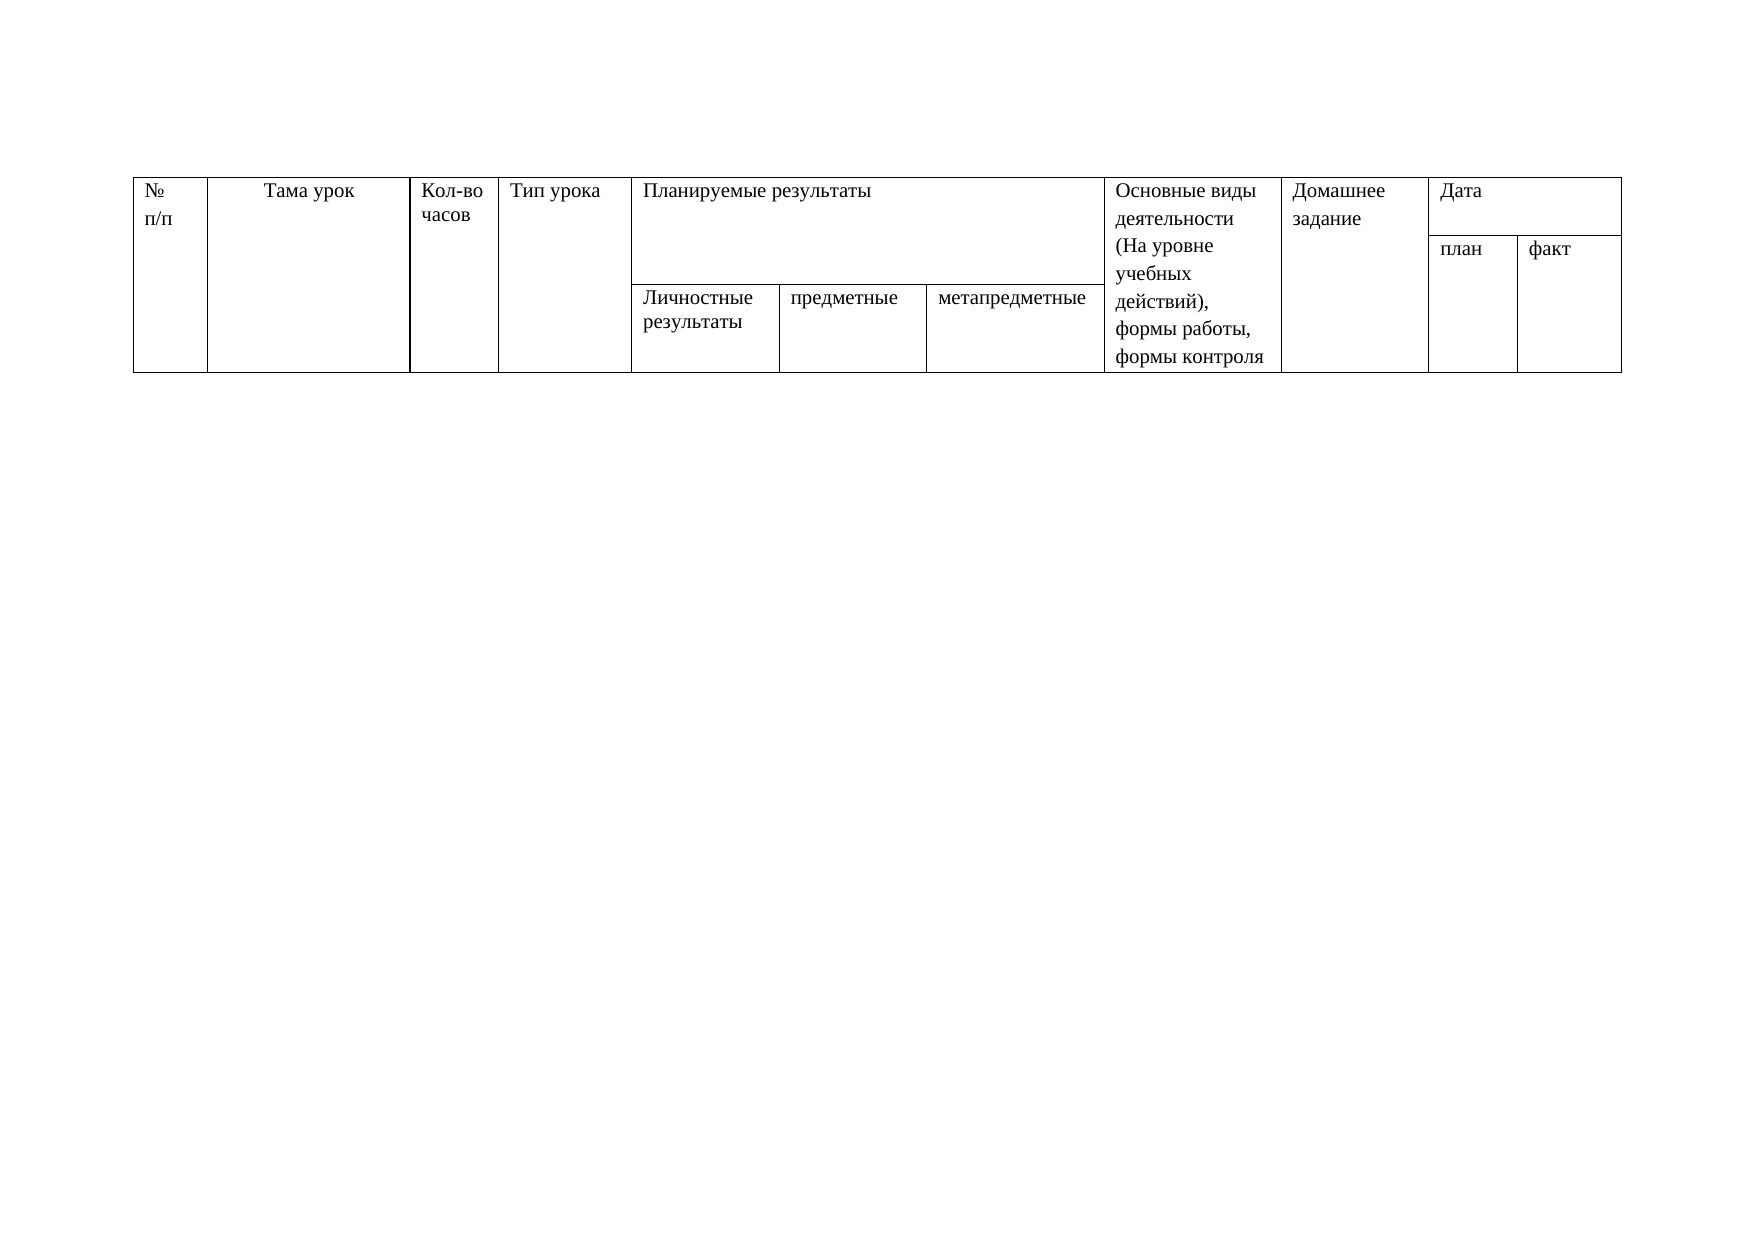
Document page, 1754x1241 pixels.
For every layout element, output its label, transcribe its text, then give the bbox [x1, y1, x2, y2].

table_header Основные виды деятельности (На уровне учебных действий), формы работы, формы контроля [1105, 178, 1281, 372]
table_cell предметные [780, 285, 926, 372]
table_cell факт [1518, 236, 1621, 372]
table_header Тип урока [499, 178, 631, 372]
table_cell план [1429, 236, 1517, 372]
table_cell метапредметные [927, 285, 1104, 372]
table_header Тама урок [208, 178, 409, 372]
table_cell Личностные результаты [632, 285, 779, 372]
table_header Кол-во часов [411, 178, 498, 372]
table_header Планируемые результаты [632, 178, 1104, 283]
table_header № п/п [134, 178, 207, 372]
table_header Домашнее задание [1282, 178, 1428, 372]
table_header Дата [1429, 178, 1621, 235]
